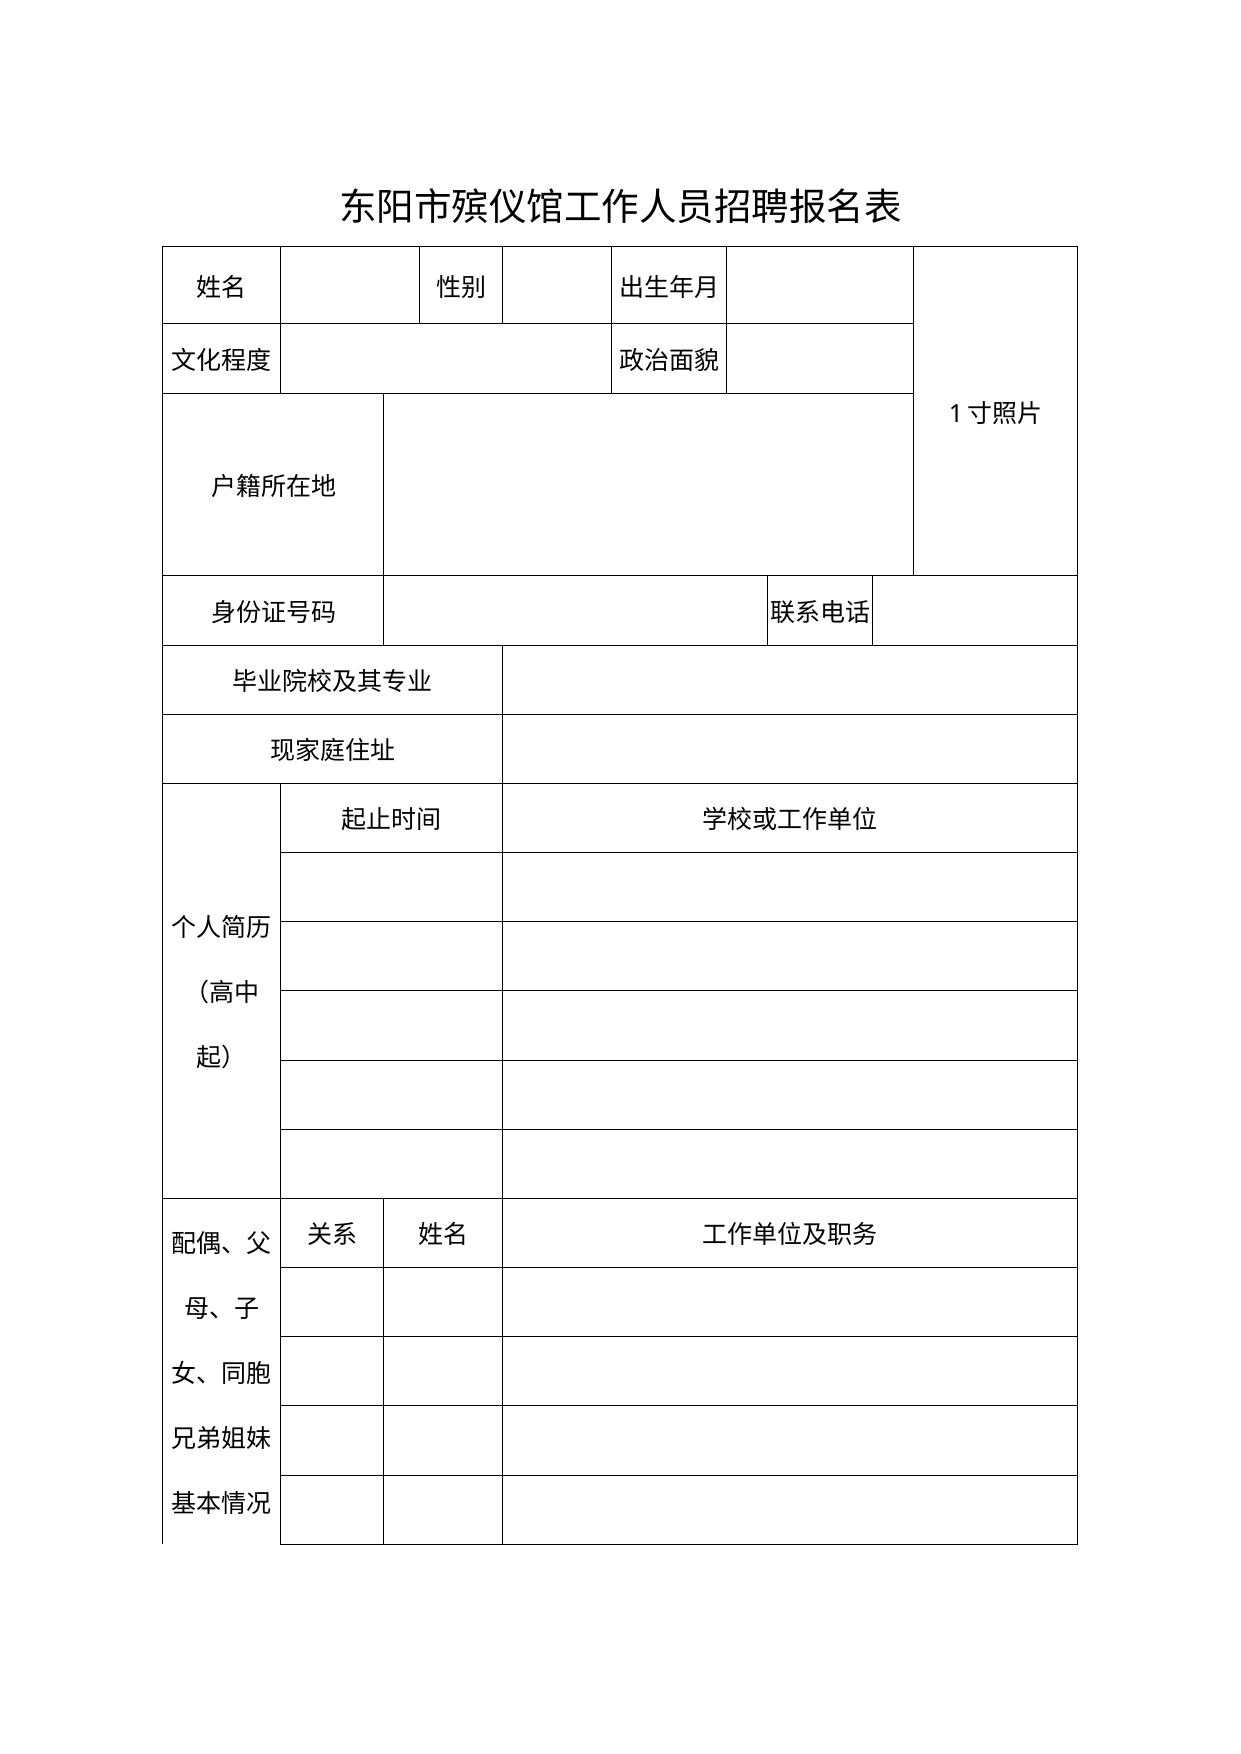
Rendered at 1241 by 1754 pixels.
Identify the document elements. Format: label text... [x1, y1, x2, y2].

table_cell 姓名 [163, 247, 280, 323]
table_cell [281, 853, 502, 921]
table_cell [281, 1476, 383, 1544]
table_cell [503, 1268, 1077, 1336]
table_cell [384, 1406, 502, 1474]
table_cell 文化程度 [163, 324, 280, 393]
table_cell [281, 324, 611, 393]
table_header 东阳市殡仪馆工作人员招聘报名表 [163, 162, 1078, 246]
table_cell 政治面貌 [612, 324, 726, 393]
table_cell [503, 853, 1077, 921]
table_cell [503, 247, 611, 323]
table_cell 起止时间 [281, 784, 502, 852]
table_cell [281, 247, 419, 323]
table_cell 关系 [281, 1199, 383, 1267]
table_cell [503, 1337, 1077, 1405]
table_cell 配偶、父母、子女、同胞兄弟姐妹基本情况 [163, 1199, 280, 1544]
table_cell [503, 922, 1077, 990]
table_cell [281, 1406, 383, 1474]
table_cell [503, 1406, 1077, 1474]
table_cell [384, 576, 767, 644]
table_cell 学校或工作单位 [503, 784, 1077, 852]
table_cell 性别 [420, 247, 502, 323]
table_cell [503, 1061, 1077, 1129]
table_cell [281, 1337, 383, 1405]
table_cell [384, 1476, 502, 1544]
table_cell [281, 922, 502, 990]
table_cell [281, 991, 502, 1059]
table_cell 出生年月 [612, 247, 726, 323]
table_cell [281, 1061, 502, 1129]
table_cell 工作单位及职务 [503, 1199, 1077, 1267]
table_cell [727, 247, 913, 323]
table_cell [281, 1130, 502, 1198]
table_cell [384, 1337, 502, 1405]
table_cell 1寸照片 [914, 247, 1077, 575]
table_cell [503, 715, 1077, 783]
table_cell [503, 1476, 1077, 1544]
table_cell 个人简历（高中起） [163, 784, 280, 1198]
table_cell 身份证号码 [163, 576, 383, 644]
table_cell [384, 394, 913, 575]
table_cell [503, 646, 1077, 714]
table_cell [727, 324, 913, 393]
table_cell [503, 991, 1077, 1059]
table_cell 户籍所在地 [163, 394, 383, 575]
table_cell [281, 1268, 383, 1336]
table_cell 现家庭住址 [163, 715, 502, 783]
table_cell 毕业院校及其专业 [163, 646, 502, 714]
table_cell [503, 1130, 1077, 1198]
table_cell [384, 1268, 502, 1336]
table_cell 联系电话 [768, 576, 872, 644]
table_cell 姓名 [384, 1199, 502, 1267]
table_cell [873, 576, 1077, 644]
